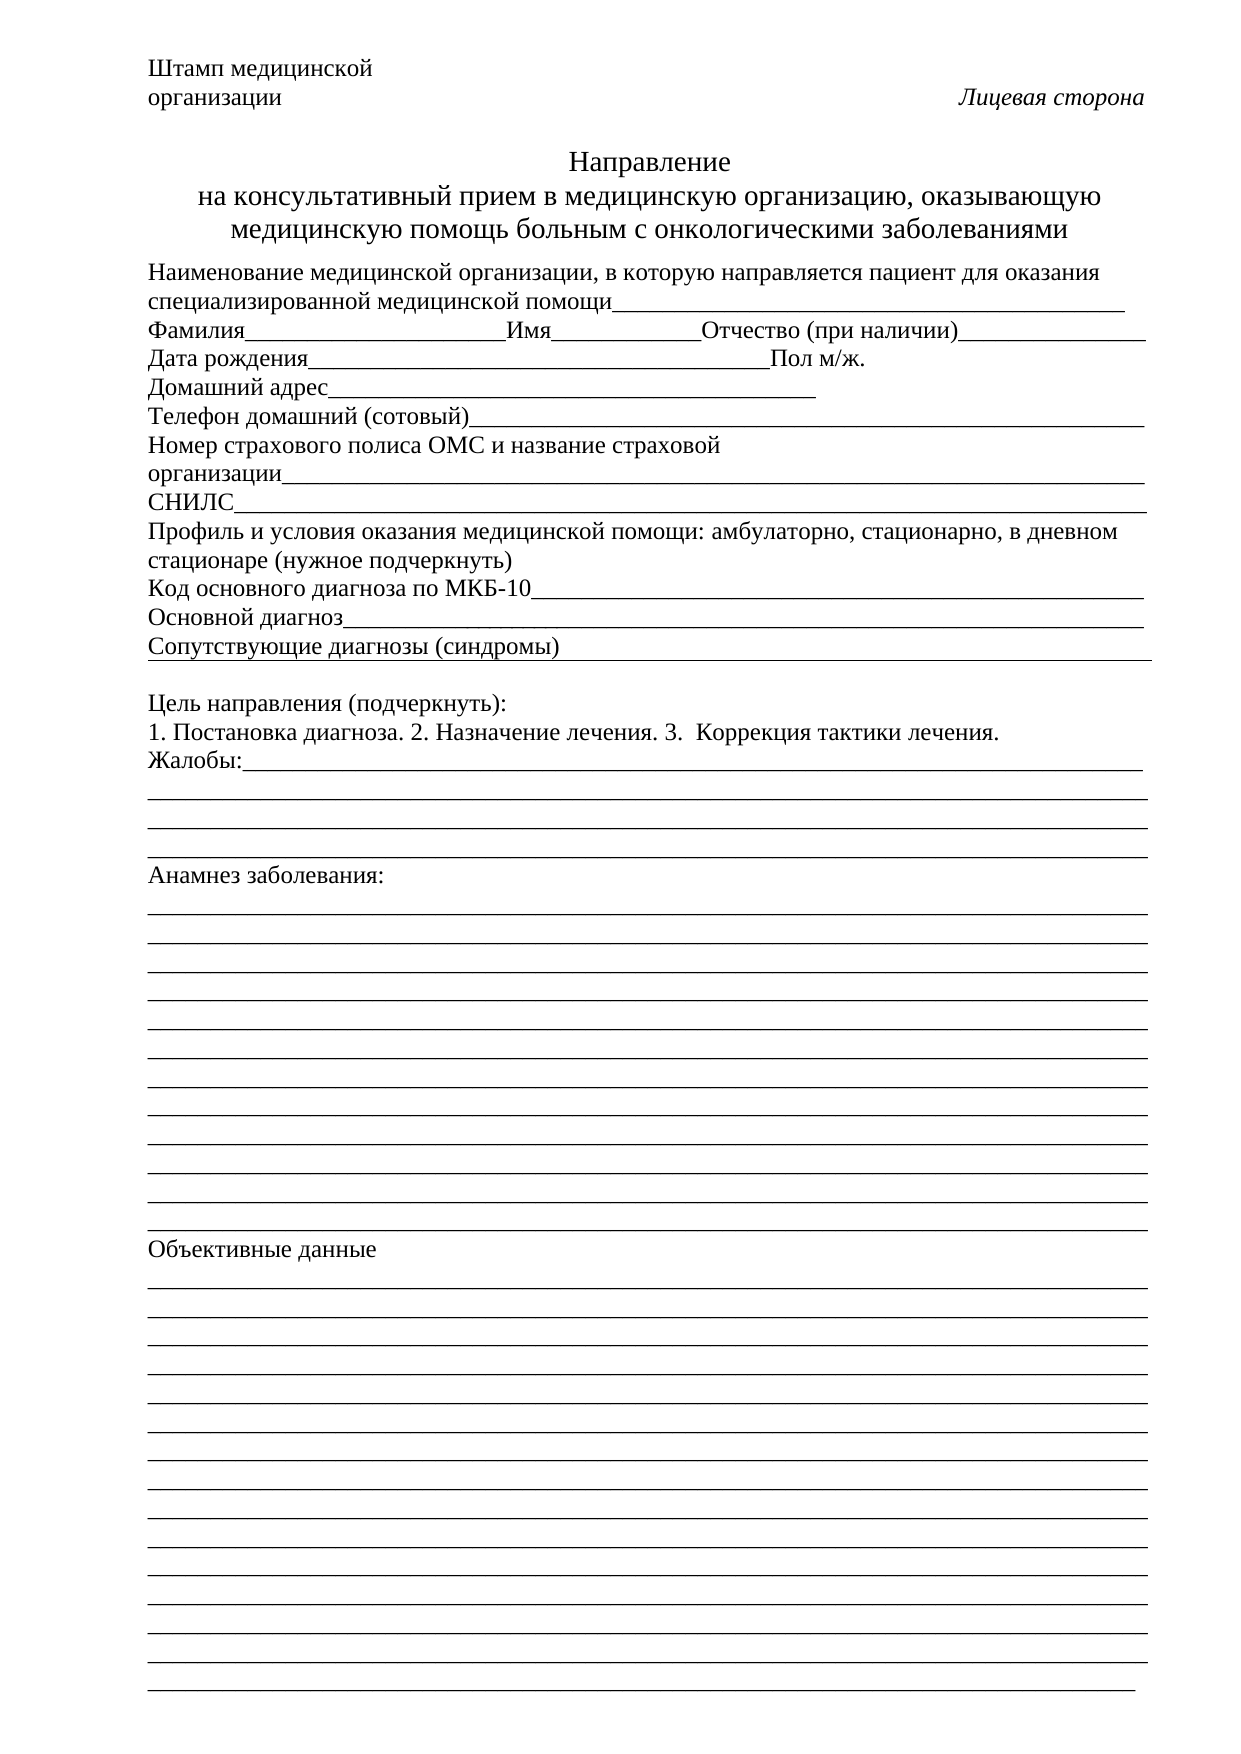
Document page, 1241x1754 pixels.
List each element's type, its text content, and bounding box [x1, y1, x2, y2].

text СНИЛС_________________________________________________________________________ [148, 487, 1152, 516]
text Объективные данные [148, 1234, 1152, 1263]
text Цель направления (подчеркнуть): [148, 688, 1152, 717]
text Профиль и условия оказания медицинской помощи: амбулаторно, стационарно, в дневном стационаре (нужное подчеркнуть) [148, 516, 1152, 573]
text Жалобы:________________________________________________________________________________________________________________________________________________________________________________________________________________________________________________________________________________________________________________________ [148, 745, 1152, 860]
text Направление [148, 144, 1152, 178]
text _______________________________________________________________________________________________________________________________________________________________________________________________________________________________________________________________________________________________________________________________________________________________________________________________________________________________________________________________________________________________________________________________________________________________________________________________________________________________________________________________________________________________________________________________________________________________________________________________________________________________________________________________________________________________________________________________________________________________________________________________________________________________________________________________________________________________________________________________________________________________________________________________________________________________________________ [148, 1263, 1152, 1694]
text Штамп медицинской [148, 53, 1152, 82]
text ________________________________________________________________________________________________________________________________________________________________________________________________________________________________________________________________________________________________________________________________________________________________________________________________________________________________________________________________________________________________________________________________________________________________________________________________________________________________________________________________________________________________________________________________________________________________________________________________________________________________________________________________________________________________________________________________________________________________________________________________ [148, 889, 1152, 1234]
text организации_____________________________________________________________________ [148, 458, 1152, 487]
text Сопутствующие диагнозы (синдромы) [148, 631, 1152, 660]
text на консультативный прием в медицинскую организацию, оказывающую медицинскую помощь больным с онкологическими заболеваниями [148, 178, 1152, 245]
text 1. Постановка диагноза. 2. Назначение лечения. 3. Коррекция тактики лечения. [148, 717, 1152, 745]
text Анамнез заболевания: [148, 860, 1152, 889]
text организации Лицевая сторона [959, 82, 1152, 111]
text организации Лицевая сторона [148, 82, 282, 111]
text Фамилия Имя____________Отчество (при наличии)_______________ [148, 315, 1152, 343]
text Домашний адрес_______________________________________ [148, 372, 1152, 401]
text Наименование медицинской организации, в которую направляется пациент для оказания специализированной медицинской помощи_________________________________________ [148, 257, 1152, 315]
text Дата рождения_ Пол м/ж. [148, 343, 1152, 372]
text Основной диагноз_________ ______________________________________________ [148, 602, 1152, 631]
text Номер страхового полиса ОМС и название страховой [148, 430, 1152, 458]
text Код основного диагноза по МКБ-10_________________________________________________ [148, 573, 1152, 602]
text Телефон домашний (сотовый)______________________________________________________ [148, 401, 1152, 430]
